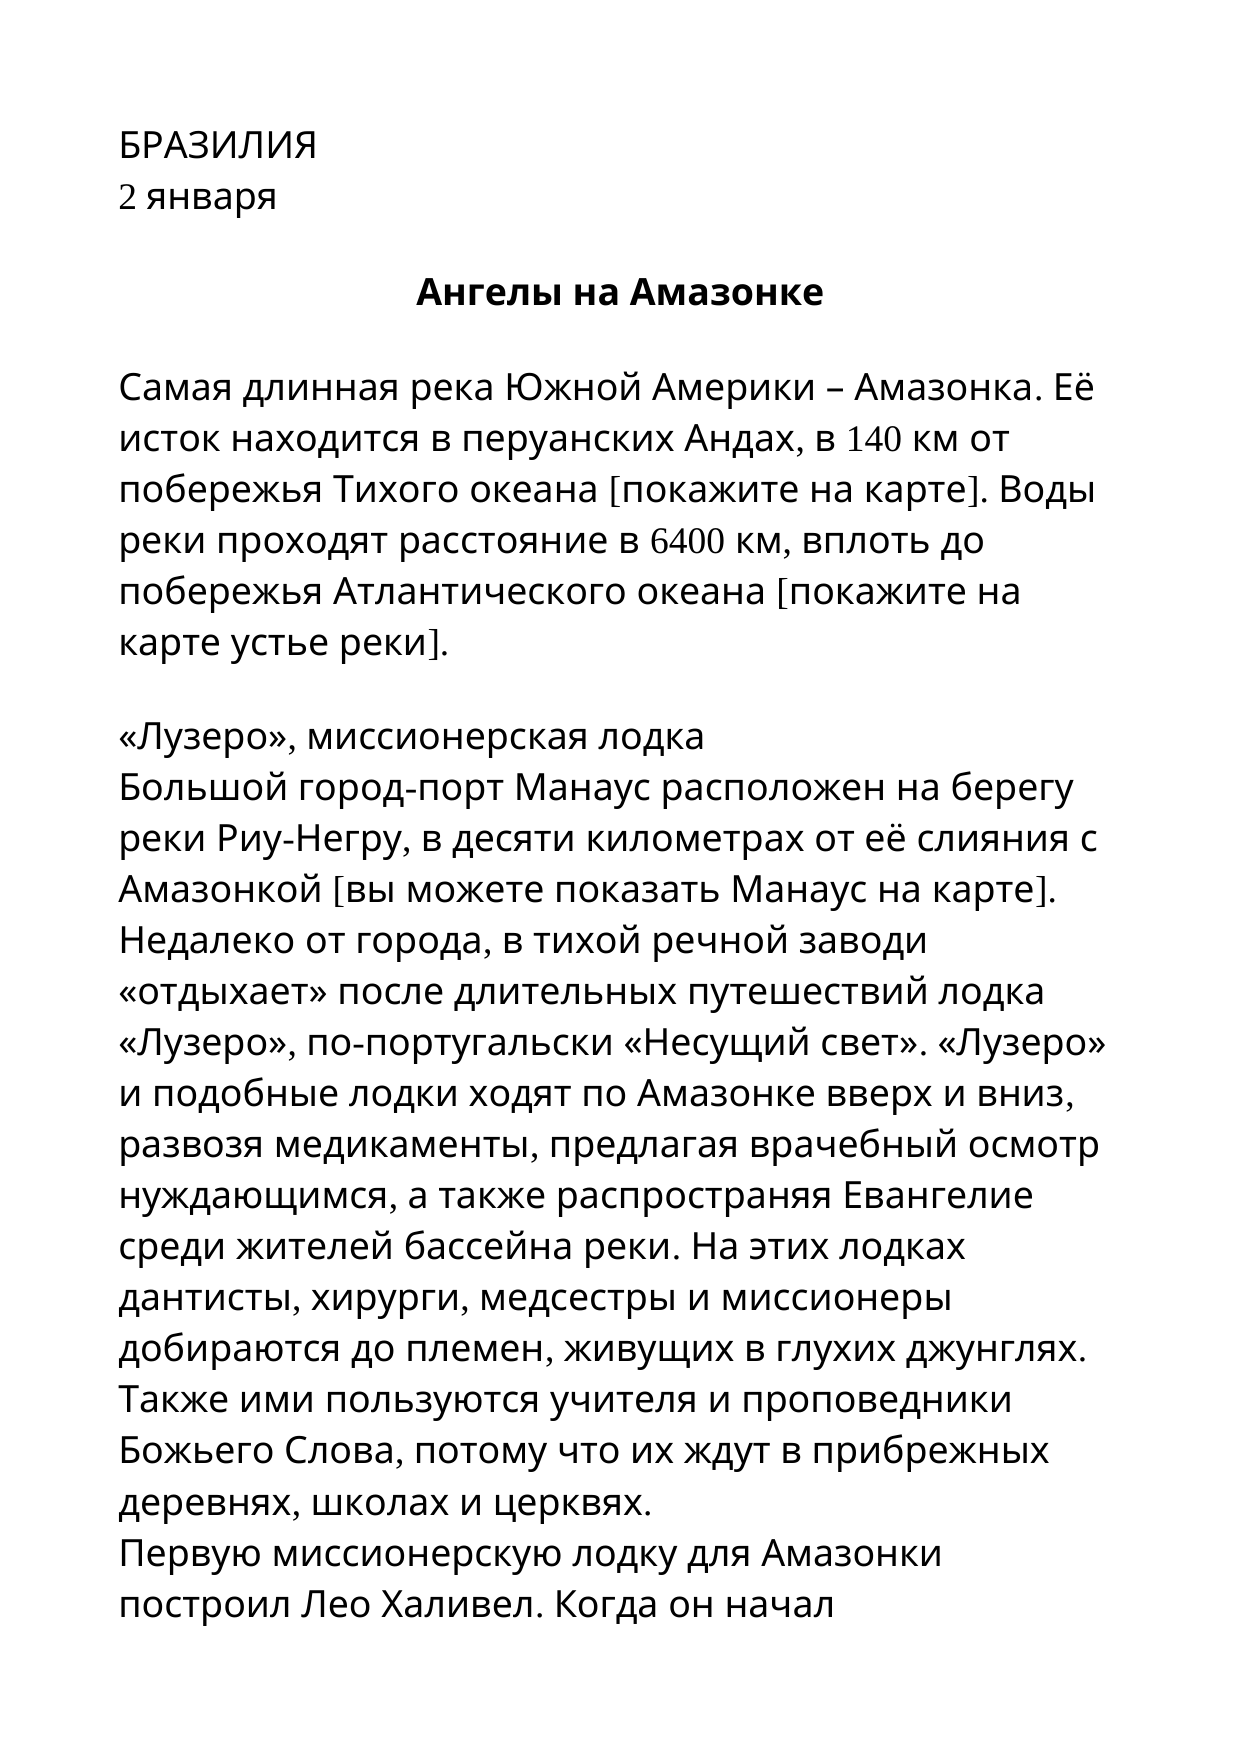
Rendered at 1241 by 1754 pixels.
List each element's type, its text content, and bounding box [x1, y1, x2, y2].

text Большой город-порт Манаус расположен на берегу реки Риу-Негру, в десяти километрах от её слияния с Амазонкой [вы можете показать Манаус на карте]. Недалеко от города, в тихой речной заводи «отдыхает» после длительных путешествий лодка «Лузеро», по-португальски «Несущий свет». «Лузеро» и подобные лодки ходят по Амазонке вверх и вниз, развозя медикаменты, предлагая врачебный осмотр нуждающимся, а также распространяя Евангелие среди жителей бассейна реки. На этих лодках дантисты, хирурги, медсестры и миссионеры добираются до племен, живущих в глухих джунглях. Также ими пользуются учителя и проповедники Божьего Слова, потому что их ждут в прибрежных деревнях, школах и церквях. [118, 760, 1122, 1526]
text Самая длинная река Южной Америки – Амазонка. Её исток находится в перуанских Андах, в 140 км от побережья Тихого океана [покажите на карте]. Воды реки проходят расстояние в 6400 км, вплоть до побережья Атлантического океана [покажите на карте устье реки]. [118, 360, 1122, 666]
text БРАЗИЛИЯ [118, 118, 1122, 169]
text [118, 1526, 1122, 1628]
text Ангелы на Амазонке [118, 266, 1122, 317]
text «Лузеро», миссионерская лодка [118, 709, 1122, 760]
text 2 января [118, 169, 1122, 220]
